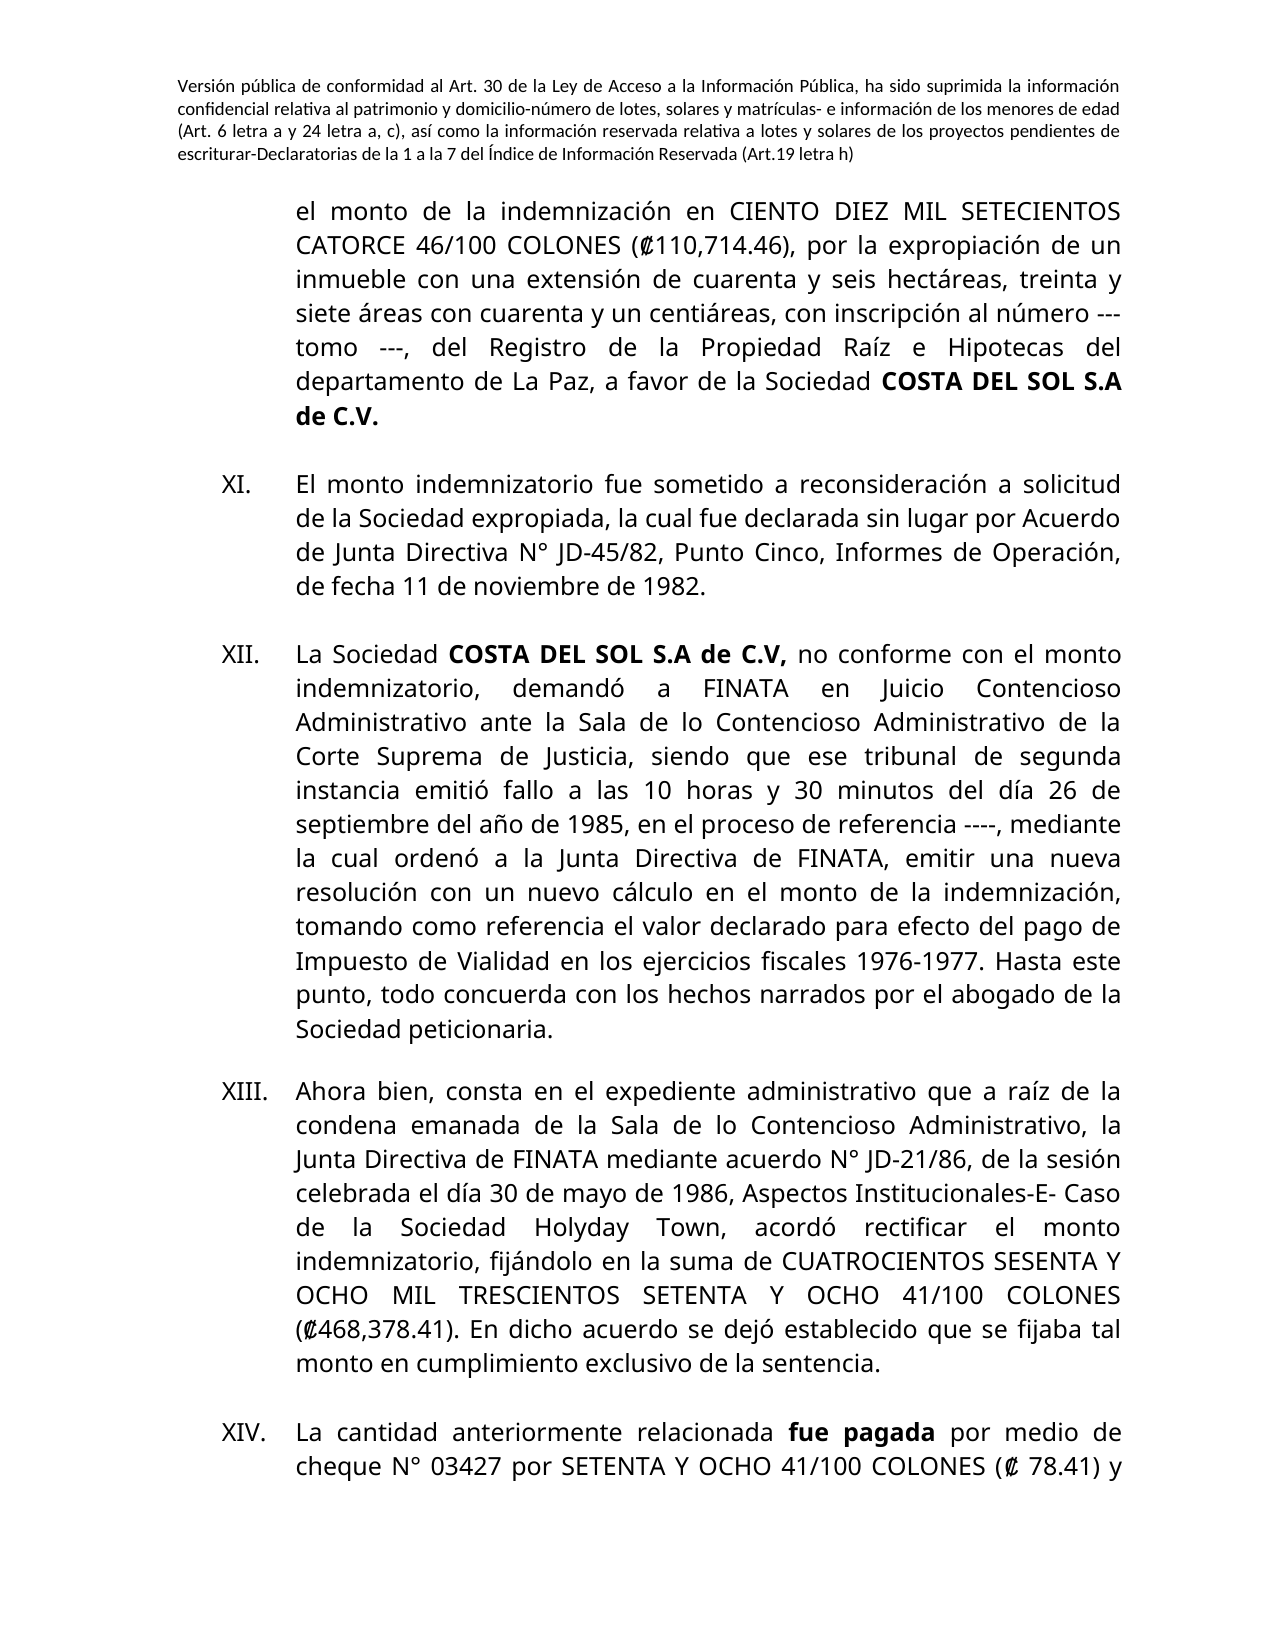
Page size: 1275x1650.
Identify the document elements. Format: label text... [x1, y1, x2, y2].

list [222, 1414, 1122, 1482]
list El monto indemnizatorio fue sometido a reconsideración a solicitud de la Sociedad expropiada, la cual fue declarada sin lugar por Acuerdo de Junta Directiva N° JD-45/82, Punto Cinco, Informes de Operación, de fecha 11 de noviembre de 1982. [222, 466, 1122, 602]
list La Sociedad COSTA DEL SOL S.A de C.V, no conforme con el monto indemnizatorio, demandó a FINATA en Juicio Contencioso Administrativo ante la Sala de lo Contencioso Administrativo de la Corte Suprema de Justicia, siendo que ese tribunal de segunda instancia emitió fallo a las 10 horas y 30 minutos del día 26 de septiembre del año de 1985, en el proceso de referencia ----, mediante la cual ordenó a la Junta Directiva de FINATA, emitir una nueva resolución con un nuevo cálculo en el monto de la indemnización, tomando como referencia el valor declarado para efecto del pago de Impuesto de Vialidad en los ejercicios fiscales 1976-1977. Hasta este punto, todo concuerda con los hechos narrados por el abogado de la Sociedad peticionaria. [222, 637, 1122, 1045]
list Ahora bien, consta en el expediente administrativo que a raíz de la condena emanada de la Sala de lo Contencioso Administrativo, la Junta Directiva de FINATA mediante acuerdo N° JD-21/86, de la sesión celebrada el día 30 de mayo de 1986, Aspectos Institucionales-E- Caso de la Sociedad Holyday Town, acordó rectificar el monto indemnizatorio, fijándolo en la suma de CUATROCIENTOS SESENTA Y OCHO MIL TRESCIENTOS SETENTA Y OCHO 41/100 COLONES (₡468,378.41). En dicho acuerdo se dejó establecido que se fijaba tal monto en cumplimiento exclusivo de la sentencia. [222, 1073, 1122, 1380]
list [222, 193, 1122, 432]
